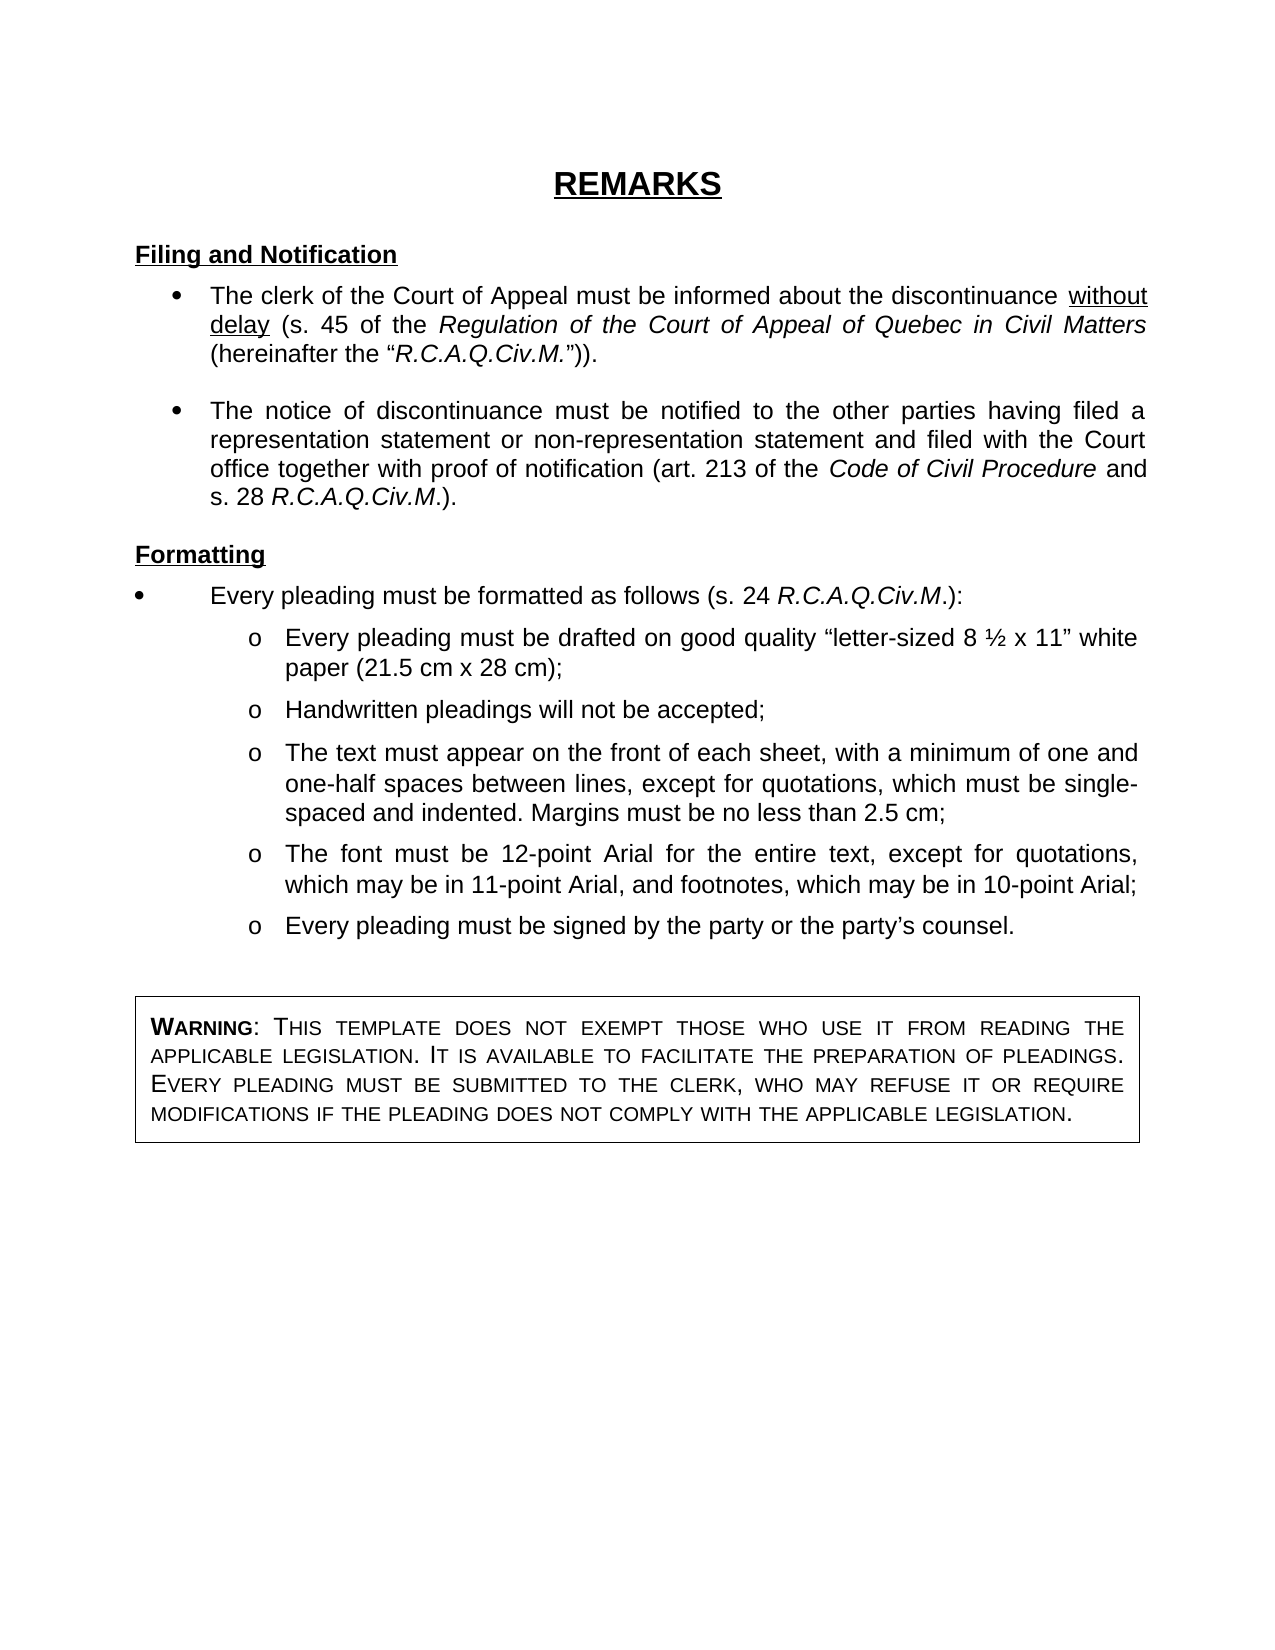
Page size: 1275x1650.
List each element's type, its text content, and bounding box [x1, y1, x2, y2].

list The notice of discontinuance must be notified to the other parties having filed a representation statement or non-representation statement and filed with the Court office together with proof of notification (art. 213 of the Code of Civil Procedure and s. 28 R.C.A.Q.Civ.M.). [172, 396, 1147, 511]
list The text must appear on the front of each sheet, with a minimum of one and one-half spaces between lines, except for quotations, which must be single-spaced and indented. Margins must be no less than 2.5 cm; [247, 738, 1140, 827]
list Handwritten pleadings will not be accepted; [247, 695, 1140, 726]
list The font must be 12-point Arial for the entire text, except for quotations, which may be in 11-point Arial, and footnotes, which may be in 10-point Arial; [247, 839, 1140, 899]
list Every pleading must be signed by the party or the party’s counsel. [247, 911, 1140, 942]
table_header Warning: This template does not exempt those who use it from reading the applicable legislation. It is available to facilitate the preparation of pleadings. Every pleading must be submitted to the clerk, who may refuse it or require modifications if the pleading does not comply with the applicable legislation. [136, 997, 1139, 1142]
list Every pleading must be drafted on good quality “letter-sized 8 ½ x 11” white paper (21.5 cm x 28 cm); [247, 622, 1140, 682]
list Every pleading must be formatted as follows (s. 24 R.C.A.Q.Civ.M.): [135, 581, 1140, 610]
list The clerk of the Court of Appeal must be informed about the discontinuance without delay (s. 45 of the Regulation of the Court of Appeal of Quebec in Civil Matters (hereinafter the “R.C.A.Q.Civ.M.”)). [172, 281, 1147, 367]
text Filing and Notification [135, 240, 1140, 268]
text Formatting [135, 540, 1140, 569]
text REMARKS [135, 164, 1140, 202]
